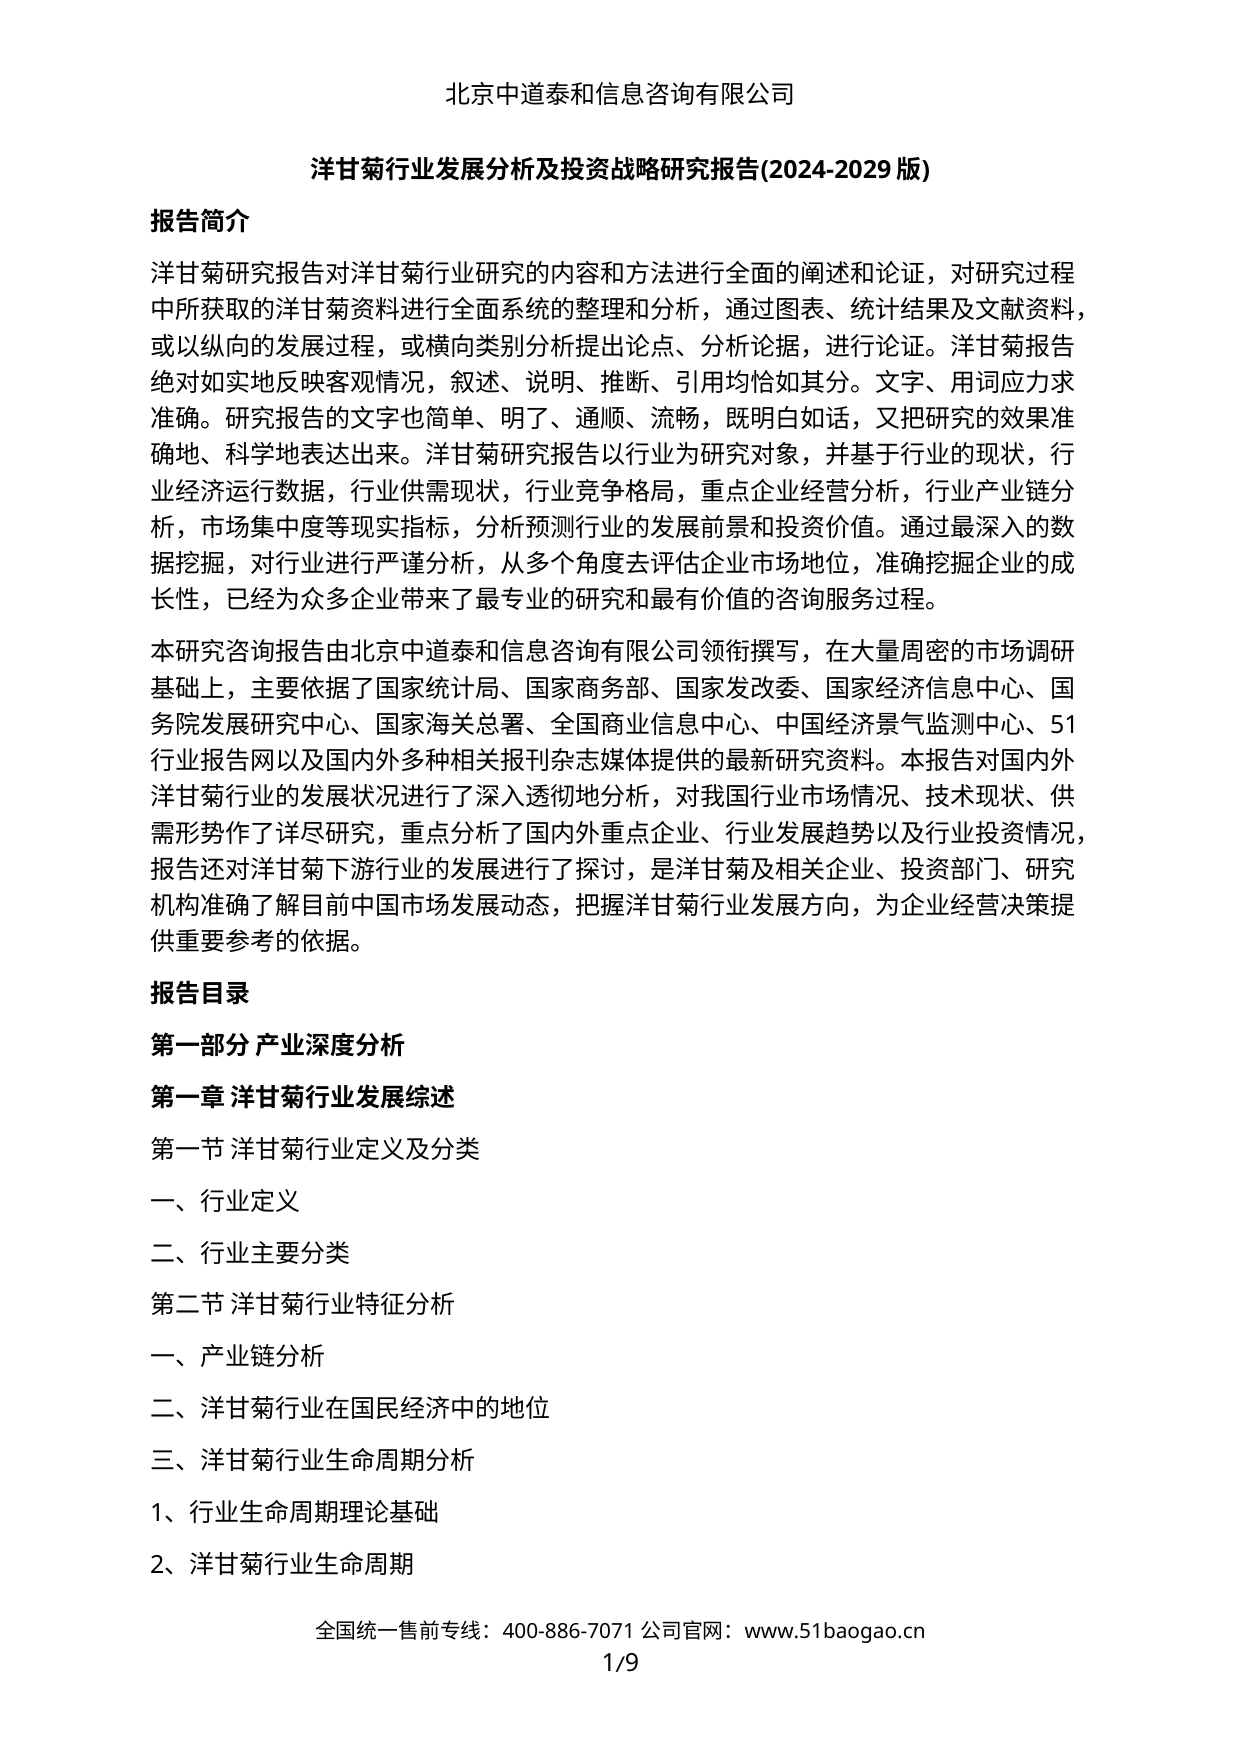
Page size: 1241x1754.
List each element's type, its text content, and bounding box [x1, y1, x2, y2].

text 三、洋甘菊行业生命周期分析 [150, 1441, 1090, 1477]
text 第一节 洋甘菊行业定义及分类 [150, 1129, 1090, 1166]
text 洋甘菊行业发展分析及投资战略研究报告(2024-2029版) [150, 150, 1090, 186]
text 二、行业主要分类 [150, 1233, 1090, 1269]
text 报告简介 [150, 202, 1090, 238]
text 一、产业链分析 [150, 1337, 1090, 1373]
text 二、洋甘菊行业在国民经济中的地位 [150, 1389, 1090, 1425]
text 第一章 洋甘菊行业发展综述 [150, 1077, 1090, 1114]
text 洋甘菊研究报告对洋甘菊行业研究的内容和方法进行全面的阐述和论证，对研究过程中所获取的洋甘菊资料进行全面系统的整理和分析，通过图表、统计结果及文献资料，或以纵向的发展过程，或横向类别分析提出论点、分析论据，进行论证。洋甘菊报告绝对如实地反映客观情况，叙述、说明、推断、引用均恰如其分。文字、用词应力求准确。研究报告的文字也简单、明了、通顺、流畅，既明白如话，又把研究的效果准确地、科学地表达出来。洋甘菊研究报告以行业为研究对象，并基于行业的现状，行业经济运行数据，行业供需现状，行业竞争格局，重点企业经营分析，行业产业链分析，市场集中度等现实指标，分析预测行业的发展前景和投资价值。通过最深入的数据挖掘，对行业进行严谨分析，从多个角度去评估企业市场地位，准确挖掘企业的成长性，已经为众多企业带来了最专业的研究和最有价值的咨询服务过程。 [150, 254, 1090, 616]
text 本研究咨询报告由北京中道泰和信息咨询有限公司领衔撰写，在大量周密的市场调研基础上，主要依据了国家统计局、国家商务部、国家发改委、国家经济信息中心、国务院发展研究中心、国家海关总署、全国商业信息中心、中国经济景气监测中心、51行业报告网以及国内外多种相关报刊杂志媒体提供的最新研究资料。本报告对国内外洋甘菊行业的发展状况进行了深入透彻地分析，对我国行业市场情况、技术现状、供需形势作了详尽研究，重点分析了国内外重点企业、行业发展趋势以及行业投资情况，报告还对洋甘菊下游行业的发展进行了探讨，是洋甘菊及相关企业、投资部门、研究机构准确了解目前中国市场发展动态，把握洋甘菊行业发展方向，为企业经营决策提供重要参考的依据。 [150, 632, 1090, 958]
text 第一部分 产业深度分析 [150, 1026, 1090, 1062]
text 第二节 洋甘菊行业特征分析 [150, 1285, 1090, 1321]
text 一、行业定义 [150, 1181, 1090, 1217]
text 报告目录 [150, 974, 1090, 1010]
text 2、洋甘菊行业生命周期 [150, 1544, 1090, 1581]
text 1、行业生命周期理论基础 [150, 1492, 1090, 1529]
